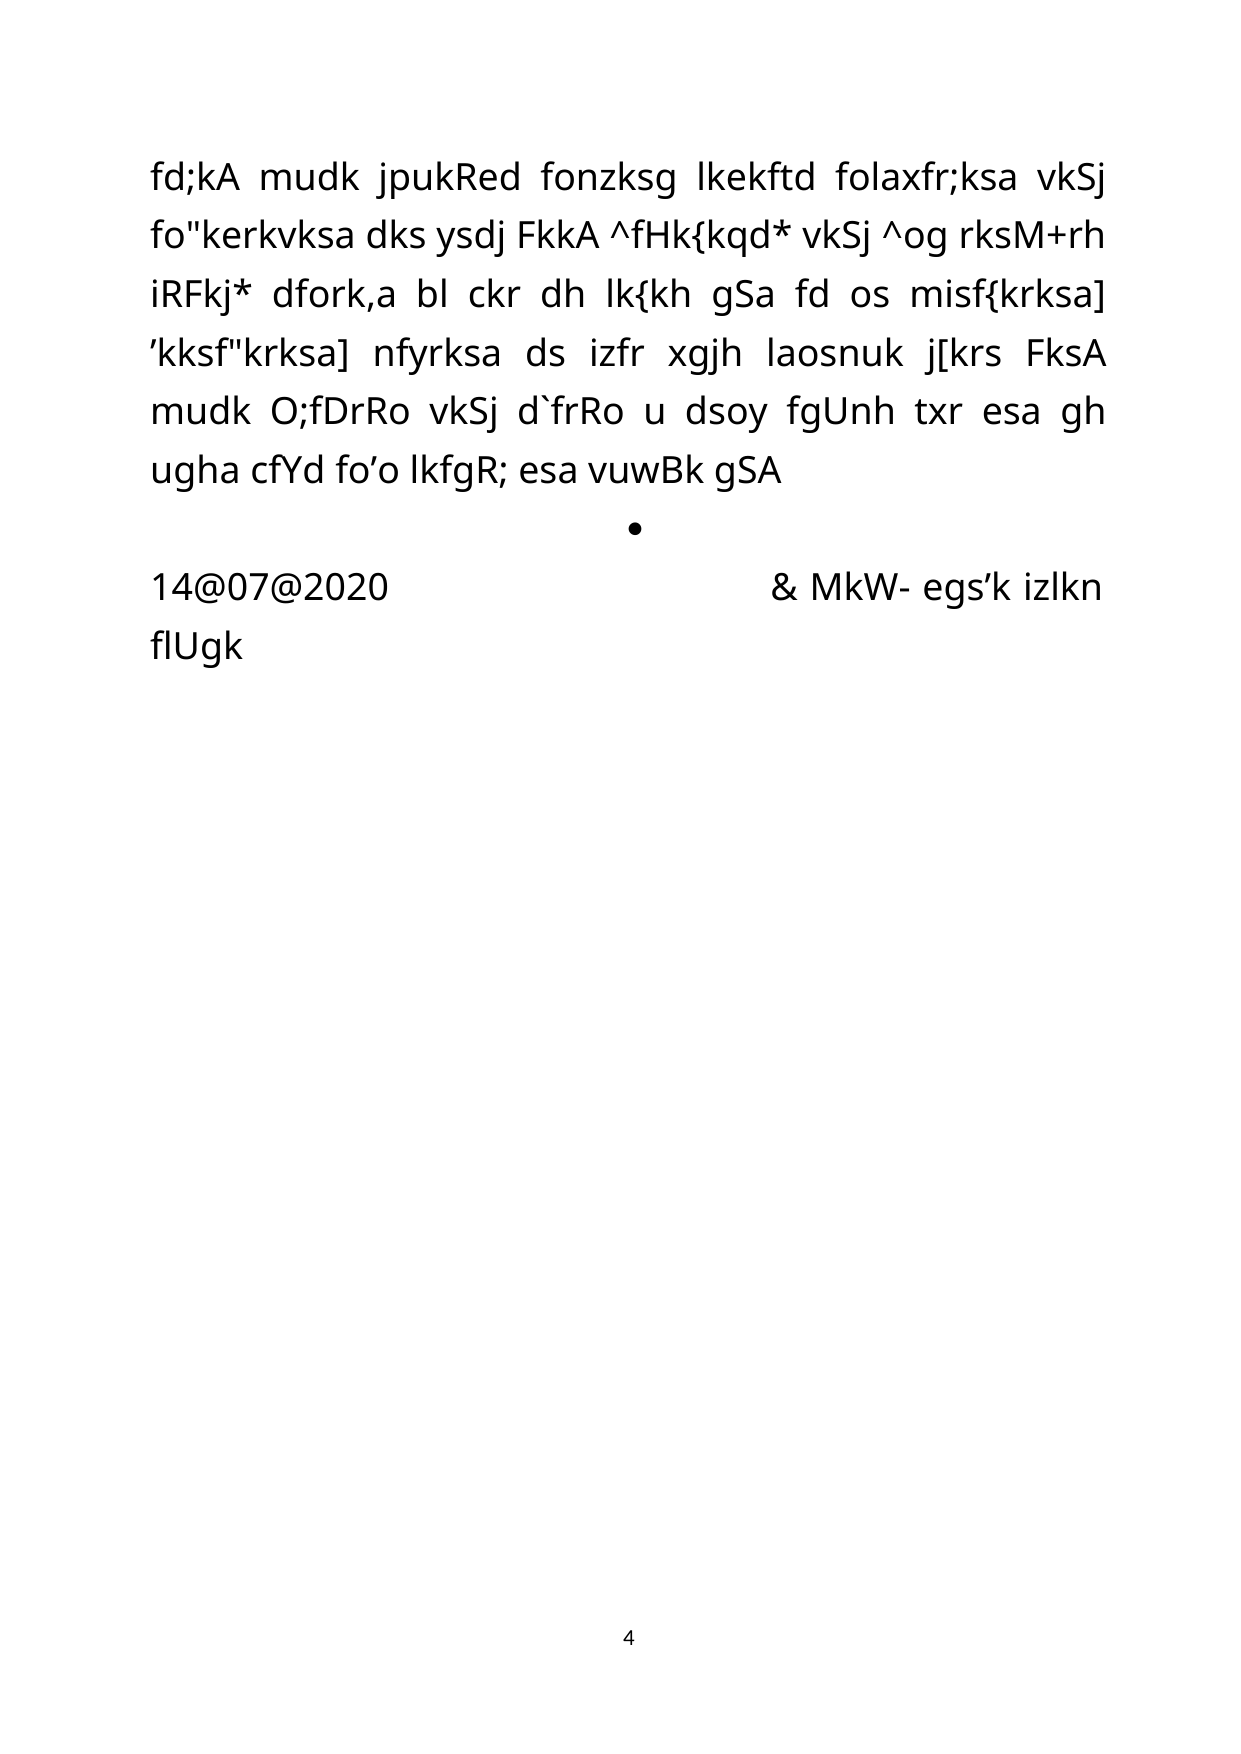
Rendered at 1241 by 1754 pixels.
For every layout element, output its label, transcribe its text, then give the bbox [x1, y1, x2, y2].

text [150, 150, 1107, 494]
text 14@07@2020 & MkW- egs’k izlkn flUgk [150, 561, 1107, 670]
